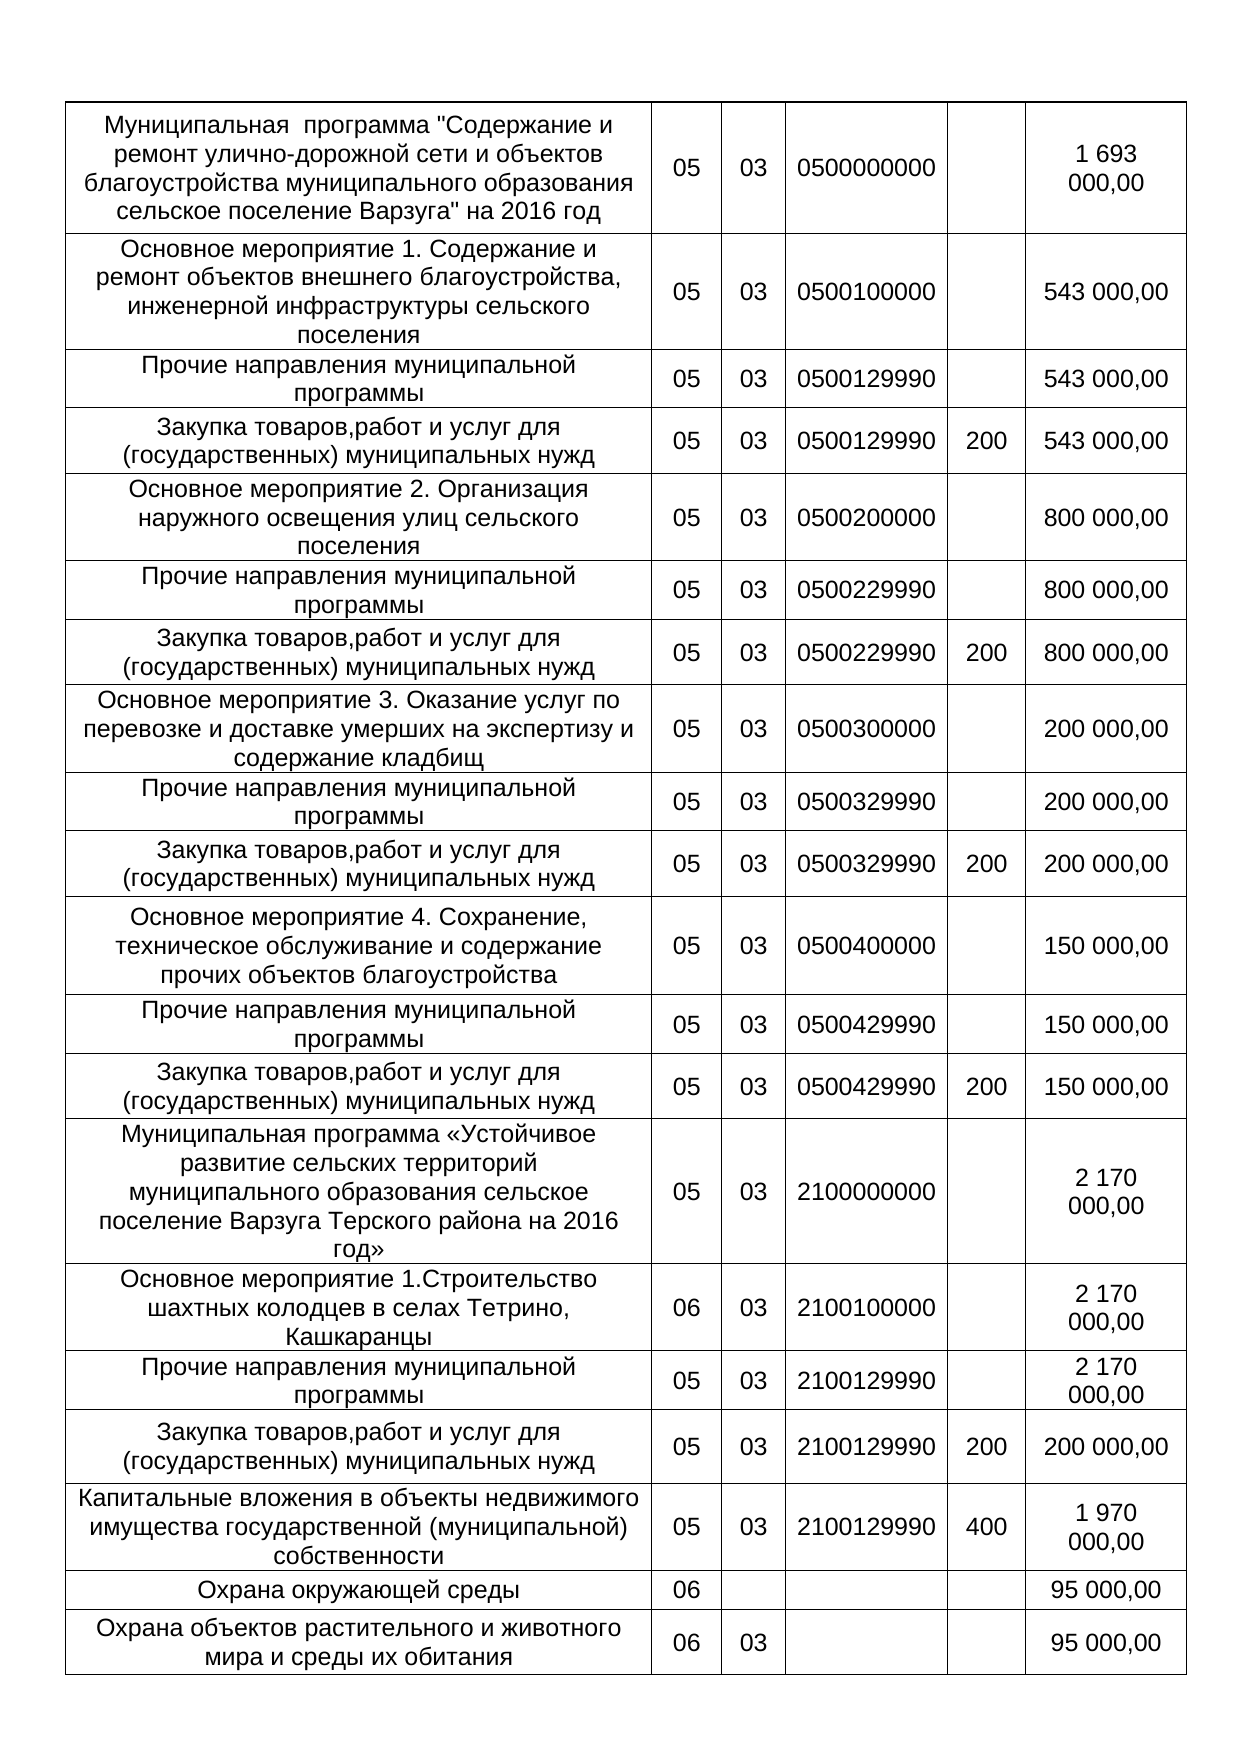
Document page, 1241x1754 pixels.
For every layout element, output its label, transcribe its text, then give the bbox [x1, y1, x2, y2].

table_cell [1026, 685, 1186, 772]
table_cell 0500000000 [786, 103, 947, 233]
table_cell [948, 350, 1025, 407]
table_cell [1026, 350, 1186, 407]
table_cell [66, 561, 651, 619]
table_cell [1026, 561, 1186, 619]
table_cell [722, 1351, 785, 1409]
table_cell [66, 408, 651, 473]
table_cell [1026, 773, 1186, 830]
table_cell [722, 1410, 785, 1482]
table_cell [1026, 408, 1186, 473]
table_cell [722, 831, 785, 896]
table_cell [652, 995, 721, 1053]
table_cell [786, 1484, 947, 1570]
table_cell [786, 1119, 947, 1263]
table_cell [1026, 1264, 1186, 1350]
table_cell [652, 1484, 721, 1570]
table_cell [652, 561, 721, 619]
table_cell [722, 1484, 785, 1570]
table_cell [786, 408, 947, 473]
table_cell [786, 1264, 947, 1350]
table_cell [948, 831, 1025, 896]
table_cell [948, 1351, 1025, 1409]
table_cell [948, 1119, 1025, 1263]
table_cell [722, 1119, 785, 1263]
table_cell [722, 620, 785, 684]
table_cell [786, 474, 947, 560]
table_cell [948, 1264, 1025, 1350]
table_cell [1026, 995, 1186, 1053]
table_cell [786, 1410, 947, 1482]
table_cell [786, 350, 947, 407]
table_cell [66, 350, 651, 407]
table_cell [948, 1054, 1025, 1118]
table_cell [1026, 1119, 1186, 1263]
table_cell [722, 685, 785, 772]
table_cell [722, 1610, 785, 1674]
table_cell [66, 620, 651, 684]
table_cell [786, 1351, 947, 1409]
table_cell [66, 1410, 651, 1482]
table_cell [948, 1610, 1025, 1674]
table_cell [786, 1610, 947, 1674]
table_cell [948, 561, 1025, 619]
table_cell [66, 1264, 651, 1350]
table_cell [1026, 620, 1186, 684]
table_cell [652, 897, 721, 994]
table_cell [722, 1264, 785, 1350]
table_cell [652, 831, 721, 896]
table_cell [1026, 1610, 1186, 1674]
table_cell 05 [652, 103, 721, 233]
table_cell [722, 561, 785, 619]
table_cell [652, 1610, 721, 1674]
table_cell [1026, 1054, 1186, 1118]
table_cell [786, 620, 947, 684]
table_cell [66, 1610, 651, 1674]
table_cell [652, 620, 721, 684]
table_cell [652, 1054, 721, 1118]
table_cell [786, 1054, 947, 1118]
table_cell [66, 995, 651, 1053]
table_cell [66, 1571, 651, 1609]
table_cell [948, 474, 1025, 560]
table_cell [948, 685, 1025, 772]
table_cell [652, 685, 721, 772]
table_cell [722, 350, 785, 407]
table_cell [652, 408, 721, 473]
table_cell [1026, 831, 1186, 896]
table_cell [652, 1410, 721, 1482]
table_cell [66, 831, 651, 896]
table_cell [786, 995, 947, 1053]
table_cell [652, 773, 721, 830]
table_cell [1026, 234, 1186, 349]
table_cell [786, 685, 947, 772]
table_cell Основное мероприятие 1. Содержание и ремонт объектов внешнего благоустройства, инженерной инфраструктуры сельского поселения [66, 234, 651, 349]
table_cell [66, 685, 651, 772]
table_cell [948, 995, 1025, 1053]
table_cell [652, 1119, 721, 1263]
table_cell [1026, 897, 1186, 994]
table_cell Муниципальная программа "Содержание и ремонт улично-дорожной сети и объектов благоустройства муниципального образования сельское поселение Варзуга" на 2016 год [66, 103, 651, 233]
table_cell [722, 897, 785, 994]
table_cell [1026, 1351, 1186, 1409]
table_cell 1 693 000,00 [1026, 103, 1186, 233]
table_cell 03 [722, 234, 785, 349]
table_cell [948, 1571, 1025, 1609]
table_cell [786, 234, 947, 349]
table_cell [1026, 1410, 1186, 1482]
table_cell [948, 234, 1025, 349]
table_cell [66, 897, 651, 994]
table_cell 05 [652, 234, 721, 349]
table_cell 03 [722, 103, 785, 233]
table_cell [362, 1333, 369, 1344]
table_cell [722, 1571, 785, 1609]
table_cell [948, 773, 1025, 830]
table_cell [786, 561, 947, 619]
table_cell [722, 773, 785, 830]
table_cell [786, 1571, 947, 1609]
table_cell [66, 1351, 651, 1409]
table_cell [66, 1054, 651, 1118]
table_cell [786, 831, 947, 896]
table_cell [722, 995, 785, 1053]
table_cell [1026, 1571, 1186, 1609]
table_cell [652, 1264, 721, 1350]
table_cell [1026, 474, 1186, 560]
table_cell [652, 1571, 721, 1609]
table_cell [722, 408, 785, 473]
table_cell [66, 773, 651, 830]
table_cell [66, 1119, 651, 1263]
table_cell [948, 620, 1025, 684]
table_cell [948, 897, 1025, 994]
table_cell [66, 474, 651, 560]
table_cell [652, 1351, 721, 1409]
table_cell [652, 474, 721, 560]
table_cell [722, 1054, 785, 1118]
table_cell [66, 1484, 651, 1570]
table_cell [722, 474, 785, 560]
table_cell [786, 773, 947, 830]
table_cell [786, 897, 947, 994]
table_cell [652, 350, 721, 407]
table_cell [948, 103, 1025, 233]
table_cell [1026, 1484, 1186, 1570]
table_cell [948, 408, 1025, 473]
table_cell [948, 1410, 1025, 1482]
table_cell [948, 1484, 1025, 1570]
